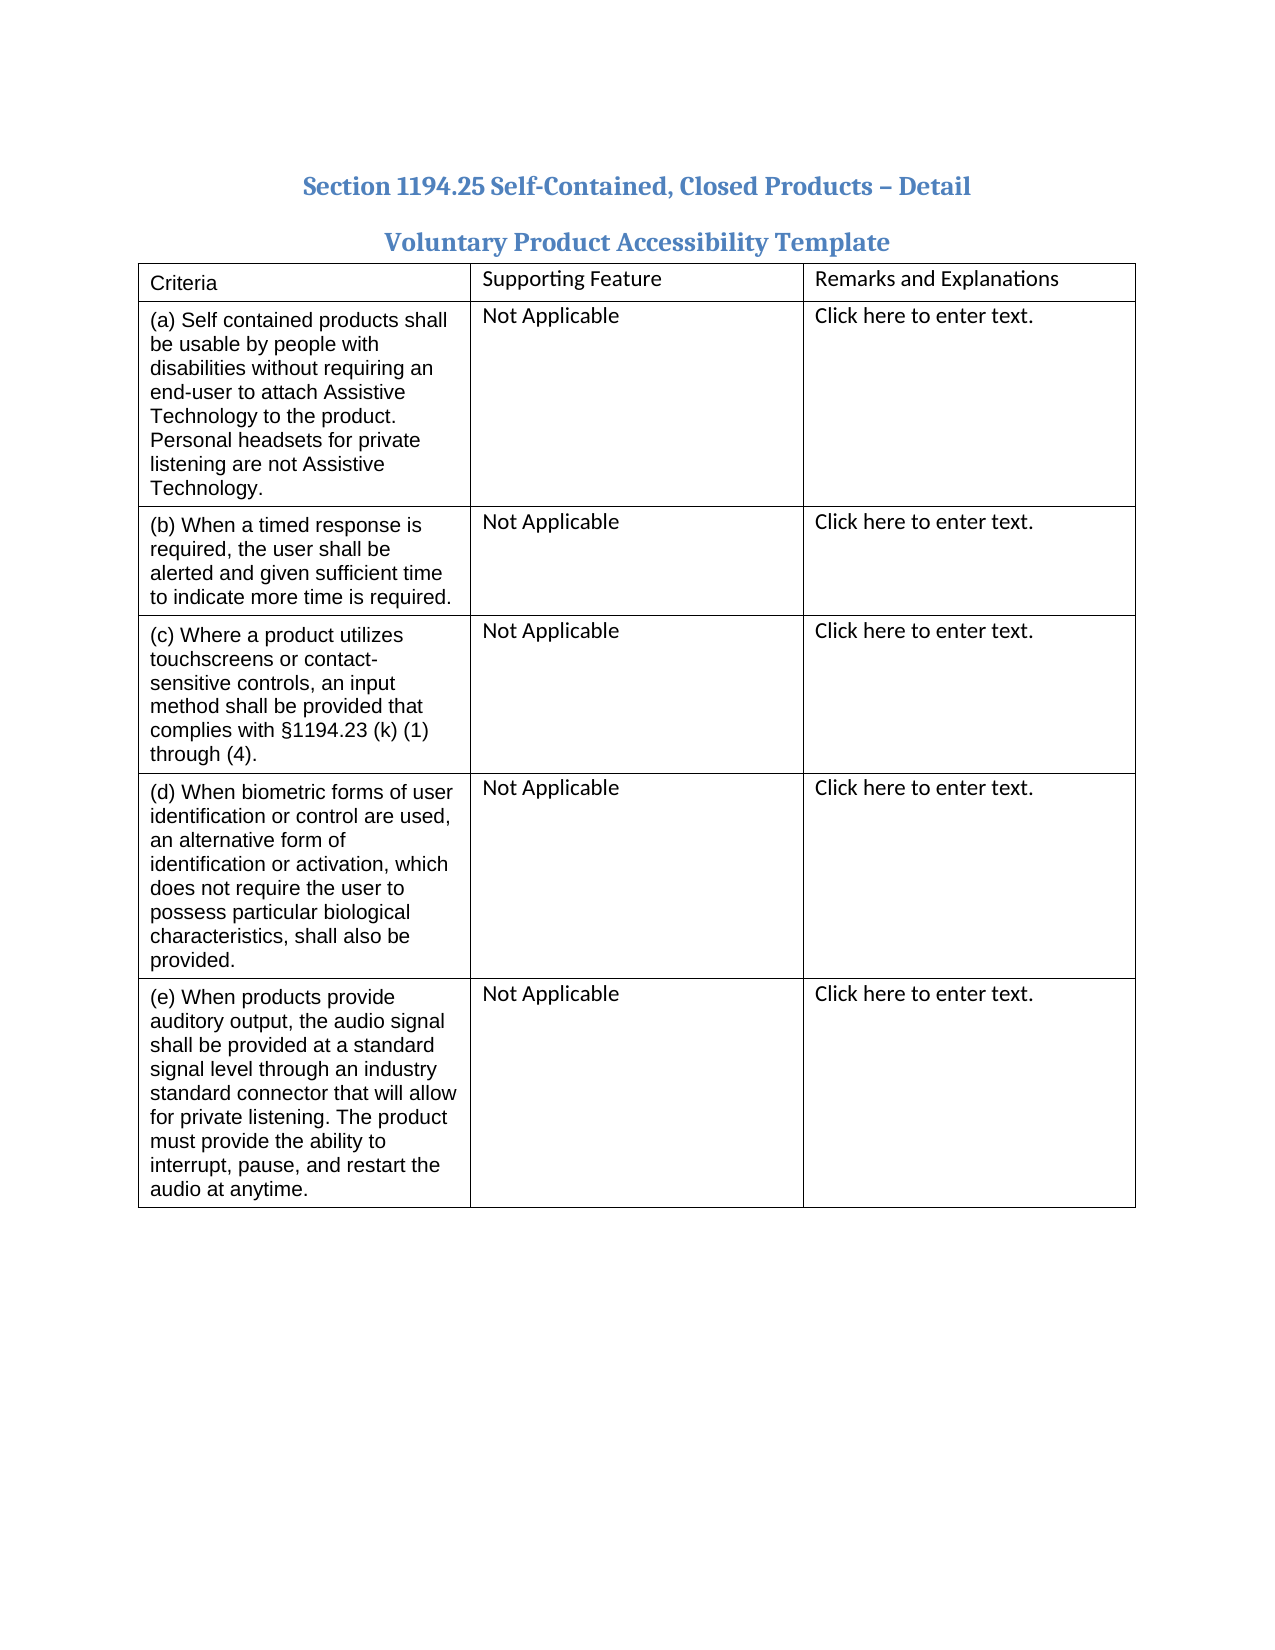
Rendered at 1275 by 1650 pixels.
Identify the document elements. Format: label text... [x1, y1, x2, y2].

table_header Supporting Feature [471, 264, 803, 301]
table_cell (c) Where a product utilizes touchscreens or contact-sensitive controls, an input method shall be provided that complies with §1194.23 (k) (1) through (4). [139, 616, 470, 772]
subtitle Voluntary Product Accessibility Template [150, 227, 1125, 258]
table_header Remarks and Explanations [804, 264, 1135, 301]
table_header Criteria [139, 264, 470, 301]
table_cell (a) Self contained products shall be usable by people with disabilities without requiring an end-user to attach Assistive Technology to the product. Personal headsets for private listening are not Assistive Technology. [139, 302, 470, 506]
table_cell (e) When products provide auditory output, the audio signal shall be provided at a standard signal level through an industry standard connector that will allow for private listening. The product must provide the ability to interrupt, pause, and restart the audio at anytime. [139, 979, 470, 1207]
subtitle Section 1194.25 Self-Contained, Closed Products – Detail [150, 171, 1125, 202]
table_cell (b) When a timed response is required, the user shall be alerted and given sufficient time to indicate more time is required. [139, 507, 470, 615]
table_cell (d) When biometric forms of user identification or control are used, an alternative form of identification or activation, which does not require the user to possess particular biological characteristics, shall also be provided. [139, 774, 470, 978]
